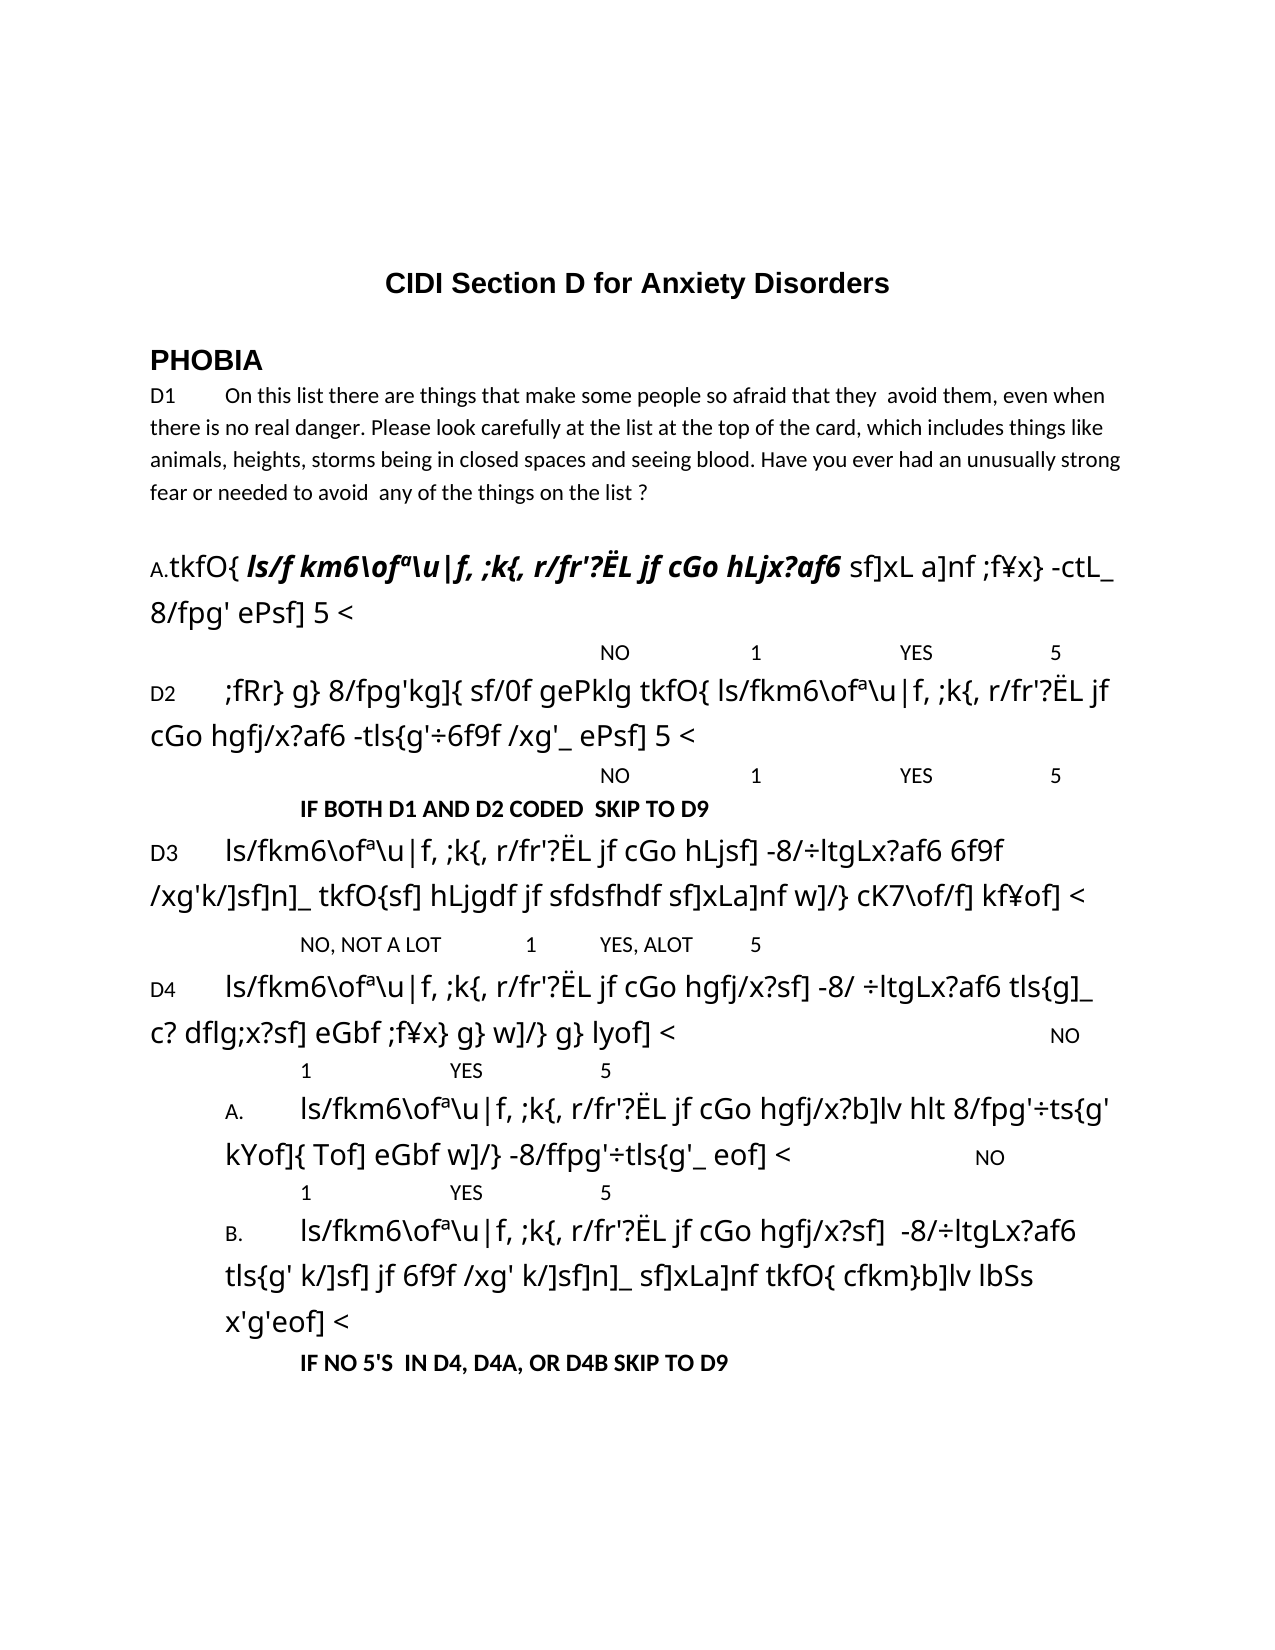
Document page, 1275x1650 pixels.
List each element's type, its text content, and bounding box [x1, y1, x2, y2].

text NO 1 YES 5 [150, 761, 1125, 789]
text CIDI Section D for Anxiety Disorders [150, 266, 1125, 299]
text IF NO 5'S IN D4, D4A, OR D4B SKIP TO D9 [150, 1347, 1125, 1377]
text D1 On this list there are things that make some people so afraid that they avoid them, even when there is no real danger. Please look carefully at the list at the top of the card, which includes things like animals, heights, storms being in closed spaces and seeing blood. Have you ever had an unusually strong fear or needed to avoid any of the things on the list ? [150, 381, 1125, 506]
text D2 ;fRr} g} 8/fpg'kg]{ sf/0f gePklg tkfO{ ls/fkm6\ofª\u|f, ;k{, r/fr'?ËL jf cGo hgfj/x?af6 -tls{g'÷6f9f /xg'_ ePsf] 5 < [150, 670, 1125, 755]
text B. ls/fkm6\ofª\u|f, ;k{, r/fr'?ËL jf cGo hgfj/x?sf] -8/÷ltgLx?af6 tls{g' k/]sf] jf 6f9f /xg' k/]sf]n]_ sf]xLa]nf tkfO{ cfkm}b]lv lbSs x'g'eof] < [225, 1210, 1125, 1341]
text A.tkfO{ ls/f km6\ofª\u|f, ;k{, r/fr'?ËL jf cGo hLjx?af6 sf]xL a]nf ;f¥x} -ctL_ 8/fpg' ePsf] 5 < [150, 546, 1125, 632]
text PHOBIA [150, 343, 1125, 376]
text NO 1 YES 5 [150, 638, 1125, 666]
text IF BOTH D1 AND D2 CODED SKIP TO D9 [150, 793, 1125, 824]
text D3 ls/fkm6\ofª\u|f, ;k{, r/fr'?ËL jf cGo hLjsf] -8/÷ltgLx?af6 6f9f /xg'k/]sf]n]_ tkfO{sf] hLjgdf jf sfdsfhdf sf]xLa]nf w]/} cK7\of/f] kf¥of] < NO, NOT A LOT 1 YES, ALOT 5 [150, 830, 1125, 961]
text D4 ls/fkm6\ofª\u|f, ;k{, r/fr'?ËL jf cGo hgfj/x?sf] -8/ ÷ltgLx?af6 tls{g]_ c? dflg;x?sf] eGbf ;f¥x} g} w]/} g} lyof] < NO 1 YES 5 [150, 967, 1125, 1084]
text A. ls/fkm6\ofª\u|f, ;k{, r/fr'?ËL jf cGo hgfj/x?b]lv hlt 8/fpg'÷ts{g' kYof]{ Tof] eGbf w]/} -8/ffpg'÷tls{g'_ eof] < NO 1 YES 5 [225, 1088, 1125, 1206]
